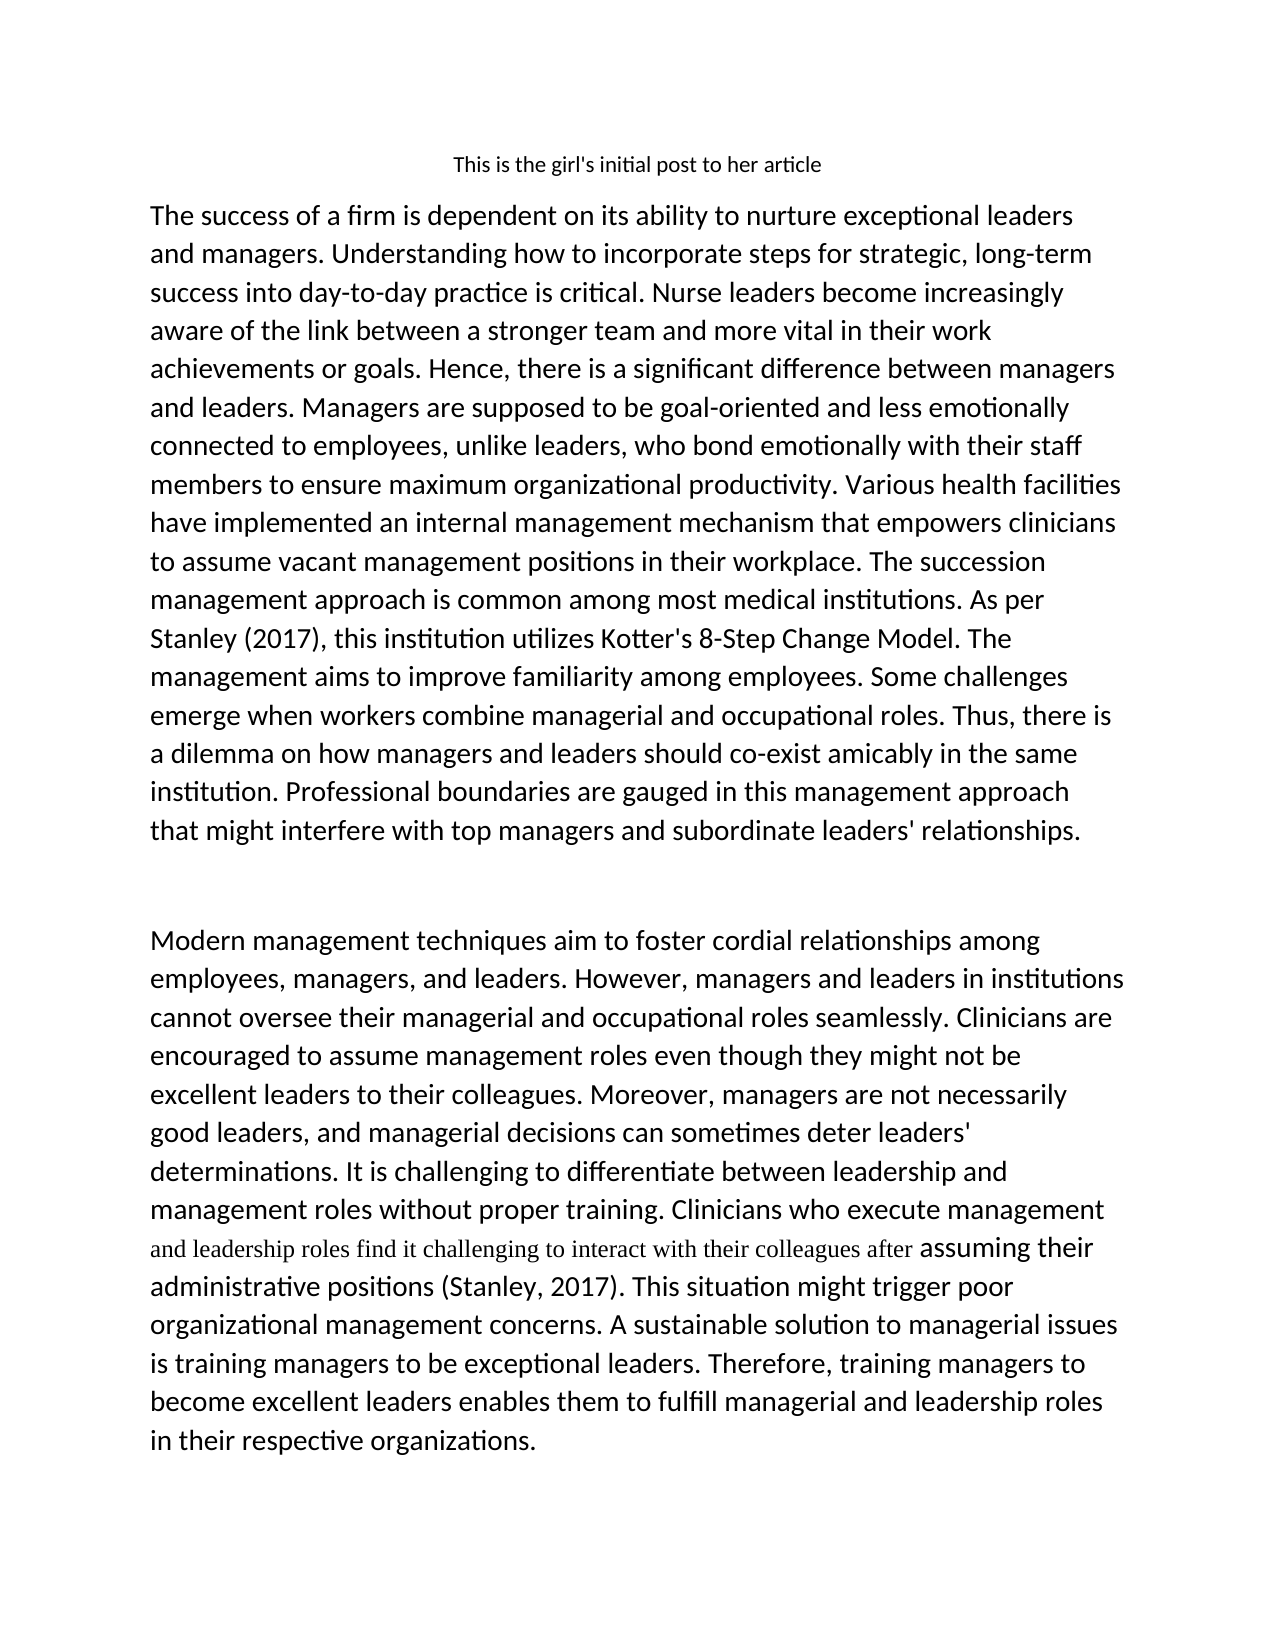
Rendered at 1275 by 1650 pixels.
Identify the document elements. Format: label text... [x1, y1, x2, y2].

text This is the girl's initial post to her article [150, 150, 1125, 178]
text The success of a firm is dependent on its ability to nurture exceptional leaders and managers. Understanding how to incorporate steps for strategic, long-term success into day-to-day practice is critical. Nurse leaders become increasingly aware of the link between a stronger team and more vital in their work achievements or goals. Hence, there is a significant difference between managers and leaders. Managers are supposed to be goal-oriented and less emotionally connected to employees, unlike leaders, who bond emotionally with their staff members to ensure maximum organizational productivity. Various health facilities have implemented an internal management mechanism that empowers clinicians to assume vacant management positions in their workplace. The succession management approach is common among most medical institutions. As per Stanley (2017), this institution utilizes Kotter's 8-Step Change Model. The management aims to improve familiarity among employees. Some challenges emerge when workers combine managerial and occupational roles. Thus, there is a dilemma on how managers and leaders should co-exist amicably in the same institution. Professional boundaries are gauged in this management approach that might interfere with top managers and subordinate leaders' relationships. [150, 197, 1125, 847]
text Modern management techniques aim to foster cordial relationships among employees, managers, and leaders. However, managers and leaders in institutions cannot oversee their managerial and occupational roles seamlessly. Clinicians are encouraged to assume management roles even though they might not be excellent leaders to their colleagues. Moreover, managers are not necessarily good leaders, and managerial decisions can sometimes deter leaders' determinations. It is challenging to differentiate between leadership and management roles without proper training. Clinicians who execute management and leadership roles find it challenging to interact with their colleagues after assuming their administrative positions (Stanley, 2017). This situation might trigger poor organizational management concerns. A sustainable solution to managerial issues is training managers to be exceptional leaders. Therefore, training managers to become excellent leaders enables them to fulfill managerial and leadership roles in their respective organizations. [150, 922, 1125, 1457]
